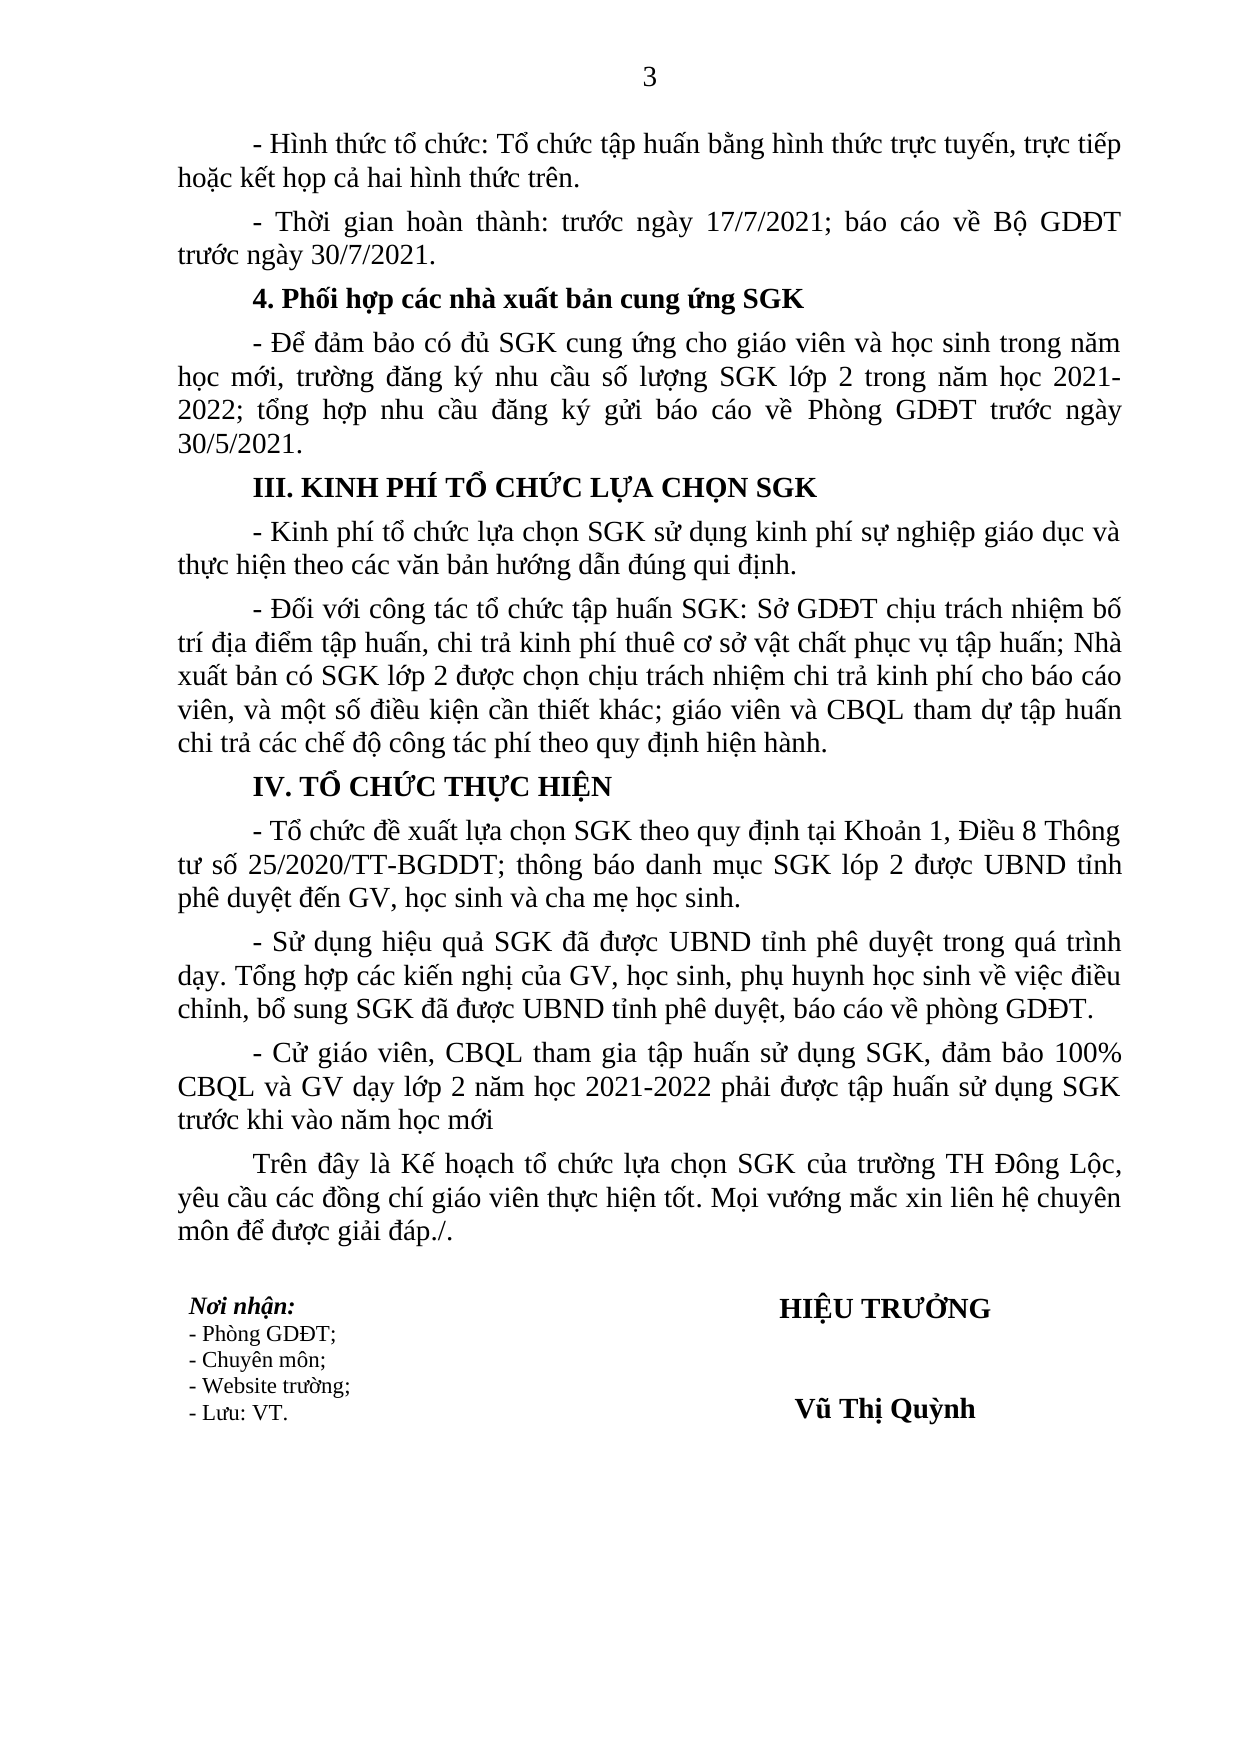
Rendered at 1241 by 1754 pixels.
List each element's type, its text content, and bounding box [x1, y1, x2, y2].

text - Đối với công tác tổ chức tập huấn SGK: Sở GDĐT chịu trách nhiệm bố trí địa điểm tập huấn, chi trả kinh phí thuê cơ sở vật chất phục vụ tập huấn; Nhà xuất bản có SGK lớp 2 được chọn chịu trách nhiệm chi trả kinh phí cho báo cáo viên, và một số điều kiện cần thiết khác; giáo viên và CBQL tham dự tập huấn chi trả các chế độ công tác phí theo quy định hiện hành. [177, 591, 1122, 759]
text - Sử dụng hiệu quả SGK đã được UBND tỉnh phê duyệt trong quá trình dạy. Tổng hợp các kiến nghị của GV, học sinh, phụ huynh học sinh về việc điều chỉnh, bổ sung SGK đã được UBND tỉnh phê duyệt, báo cáo về phòng GDĐT. [177, 924, 1122, 1025]
text 4. Phối hợp các nhà xuất bản cung ứng SGK [177, 281, 1122, 315]
text III. KINH PHÍ TỔ CHỨC LỰA CHỌN SGK [177, 470, 1122, 503]
text - Hình thức tổ chức: Tổ chức tập huấn bằng hình thức trực tuyến, trực tiếp hoặc kết họp cả hai hình thức trên. [177, 126, 1122, 193]
table_header Nơi nhận: - Phòng GDĐT; - Chuyên môn; - Website trường; - Lưu: VT. [177, 1291, 649, 1459]
text Trên đây là Kế hoạch tổ chức lựa chọn SGK của trường TH Đông Lộc, yêu cầu các đồng chí giáo viên thực hiện tốt. Mọi vướng mắc xin liên hệ chuyên môn để được giải đáp./. [177, 1146, 1122, 1247]
text IV. TỔ CHỨC THỰC HIỆN [177, 769, 1122, 803]
text - Cử giáo viên, CBQL tham gia tập huấn sử dụng SGK, đảm bảo 100% CBQL và GV dạy lớp 2 năm học 2021-2022 phải được tập huấn sử dụng SGK trước khi vào năm học mới [177, 1035, 1122, 1136]
text - Kinh phí tổ chức lựa chọn SGK sử dụng kinh phí sự nghiệp giáo dục và thực hiện theo các văn bản hướng dẫn đúng qui định. [177, 514, 1122, 581]
text - Tổ chức đề xuất lựa chọn SGK theo quy định tại Khoản 1, Điều 8 Thông tư số 25/2020/TT-BGDDT; thông báo danh mục SGK lóp 2 được UBND tỉnh phê duyệt đến GV, học sinh và cha mẹ học sinh. [177, 813, 1122, 914]
text - Để đảm bảo có đủ SGK cung ứng cho giáo viên và học sinh trong năm học mới, trường đăng ký nhu cầu số lượng SGK lớp 2 trong năm học 2021-2022; tổng hợp nhu cầu đăng ký gửi báo cáo về Phòng GDĐT trước ngày 30/5/2021. [177, 325, 1122, 459]
text - Thời gian hoàn thành: trước ngày 17/7/2021; báo cáo về Bộ GDĐT trước ngày 30/7/2021. [177, 204, 1122, 271]
table_header HIỆU TRƯỞNG Vũ Thị Quỳnh [649, 1291, 1121, 1459]
